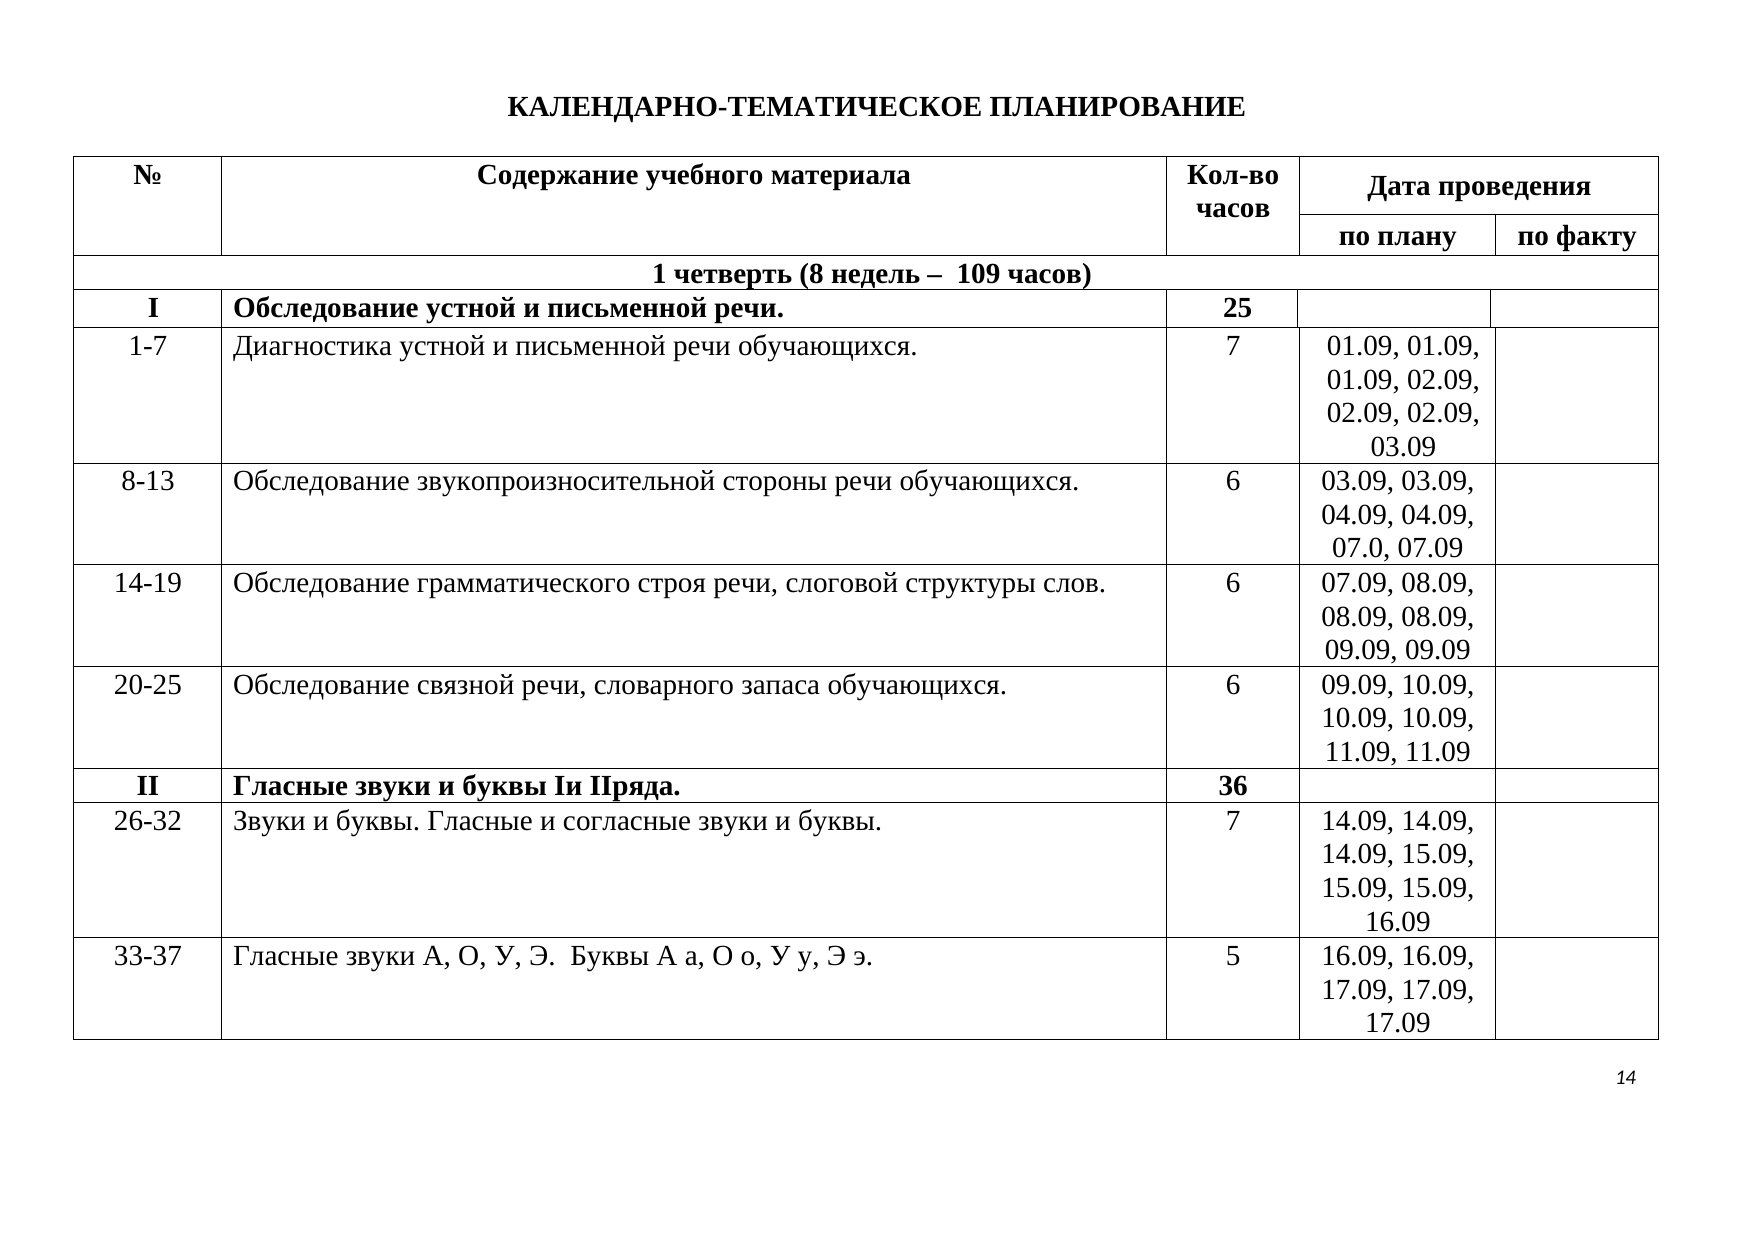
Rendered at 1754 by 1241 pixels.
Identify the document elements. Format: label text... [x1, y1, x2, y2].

table_cell II [74, 769, 221, 802]
table_cell [1496, 667, 1658, 767]
table_cell [1496, 464, 1658, 564]
table_header № [74, 157, 221, 255]
table_cell 09.09, 10.09, 10.09, 10.09, 11.09, 11.09 [1300, 667, 1495, 767]
table_cell 8-13 [74, 464, 221, 564]
table_cell Звуки и буквы. Гласные и согласные звуки и буквы. [222, 803, 1166, 937]
text КАЛЕНДАРНО-ТЕМАТИЧЕСКОЕ ПЛАНИРОВАНИЕ [118, 89, 1636, 122]
table_cell 25 [1167, 290, 1297, 327]
table_cell Обследование устной и письменной речи. [222, 290, 1166, 327]
table_header Дата проведения [1300, 157, 1658, 213]
table_cell 20-25 [74, 667, 221, 767]
table_cell 1 четверть (8 недель – 109 часов) [74, 256, 1658, 289]
table_cell Гласные звуки А, О, У, Э. Буквы А а, О о, У у, Э э. [222, 938, 1166, 1039]
table_cell по плану [1300, 215, 1495, 255]
table_cell Обследование связной речи, словарного запаса обучающихся. [222, 667, 1166, 767]
table_header Кол-во часов [1167, 157, 1299, 255]
table_cell 01.09, 01.09, 01.09, 02.09, 02.09, 02.09, 03.09 [1300, 328, 1495, 462]
table_cell 26-32 [74, 803, 221, 937]
table_cell 7 [1167, 803, 1299, 937]
table_cell Гласные звуки и буквы Iи IIряда. [222, 769, 1166, 802]
table_cell 14.09, 14.09, 14.09, 15.09, 15.09, 15.09, 16.09 [1300, 803, 1495, 937]
table_cell Обследование звукопроизносительной стороны речи обучающихся. [222, 464, 1166, 564]
table_cell [1496, 938, 1658, 1039]
table_cell 16.09, 16.09, 17.09, 17.09, 17.09 [1300, 938, 1495, 1039]
table_cell по факту [1496, 215, 1658, 255]
table_cell [1496, 803, 1658, 937]
table_cell I [74, 290, 221, 327]
table_cell 03.09, 03.09, 04.09, 04.09, 07.0, 07.09 [1300, 464, 1495, 564]
table_cell [1496, 565, 1658, 666]
table_cell [1298, 290, 1490, 327]
table_cell Обследование грамматического строя речи, слоговой структуры слов. [222, 565, 1166, 666]
table_cell 6 [1167, 667, 1299, 767]
table_cell 36 [1167, 769, 1299, 802]
table_header Содержание учебного материала [222, 157, 1166, 255]
table_cell 14-19 [74, 565, 221, 666]
table_cell 6 [1167, 464, 1299, 564]
table_cell Диагностика устной и письменной речи обучающихся. [222, 328, 1166, 462]
table_cell [1496, 769, 1658, 802]
table_cell 07.09, 08.09, 08.09, 08.09, 09.09, 09.09 [1300, 565, 1495, 666]
table_cell [1300, 769, 1495, 802]
table_cell [1491, 290, 1658, 327]
table_cell 5 [1167, 938, 1299, 1039]
table_cell 7 [1167, 328, 1299, 462]
table_cell [1496, 328, 1658, 462]
table_cell 33-37 [74, 938, 221, 1039]
table_cell 6 [1167, 565, 1299, 666]
table_cell 1-7 [74, 328, 221, 462]
